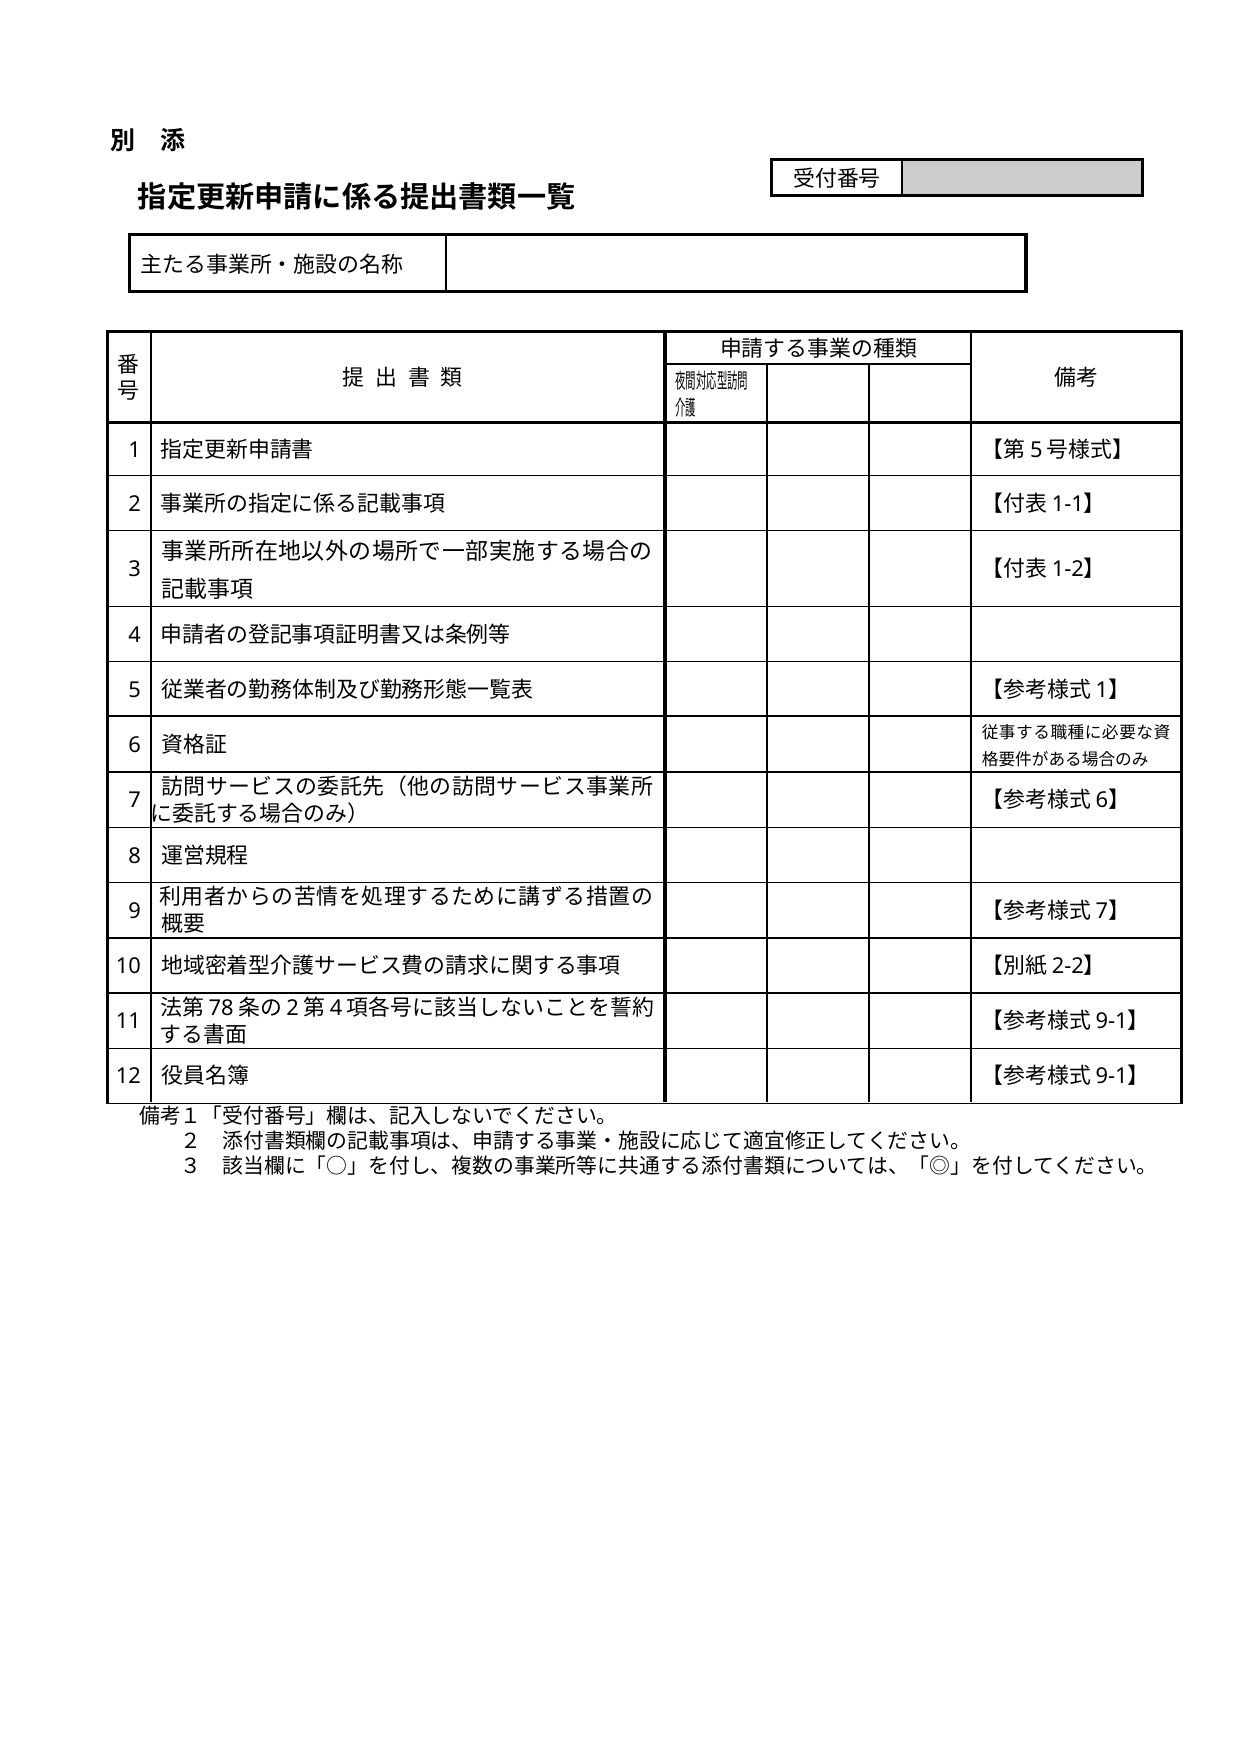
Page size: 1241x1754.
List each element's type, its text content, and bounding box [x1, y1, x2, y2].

table_header [903, 161, 1141, 194]
table_cell 事業所の指定に係る記載事項 [152, 476, 663, 530]
table_cell 3 [109, 531, 150, 606]
table_cell [768, 773, 868, 827]
table_cell 4 [109, 607, 150, 661]
text 備考１「受付番号」欄は、記入しないでください。 [118, 1104, 1157, 1129]
table_cell [870, 994, 970, 1048]
table_cell [667, 883, 766, 937]
table_cell 6 [109, 717, 150, 771]
table_cell [870, 1049, 970, 1102]
table_cell 訪問サービスの委託先（他の訪問サービス事業所に委託する場合のみ） [152, 773, 663, 827]
table_header 主たる事業所・施設の名称 [131, 236, 445, 289]
table_cell 10 [109, 939, 150, 992]
table_header 受付番号 [773, 161, 901, 194]
table_cell [870, 531, 970, 606]
table_cell 従業者の勤務体制及び勤務形態一覧表 [152, 662, 663, 715]
table_cell [667, 607, 766, 661]
table_cell [667, 531, 766, 606]
table_cell 9 [109, 883, 150, 937]
table_header 申請する事業の種類 [667, 333, 970, 363]
table_cell 申請者の登記事項証明書又は条例等 [152, 607, 663, 661]
table_header 備考 [972, 333, 1180, 421]
table_cell [870, 828, 970, 882]
table_cell [667, 994, 766, 1048]
table_cell [870, 607, 970, 661]
table_cell 【参考様式1】 [972, 662, 1180, 715]
table_cell 【付表1-1】 [972, 476, 1180, 530]
table_cell [768, 717, 868, 771]
table_cell 従事する職種に必要な資格要件がある場合のみ [972, 717, 1180, 771]
table_cell [870, 939, 970, 992]
table_cell [667, 424, 766, 475]
table_cell [870, 773, 970, 827]
table_cell 【別紙2-2】 [972, 939, 1180, 992]
table_cell 指定更新申請書 [152, 424, 663, 475]
table_cell [972, 607, 1180, 661]
table_cell [768, 883, 868, 937]
table_cell 11 [109, 994, 150, 1048]
table_cell [667, 662, 766, 715]
table_cell 運営規程 [152, 828, 663, 882]
text 指定更新申請に係る提出書類一覧 [110, 157, 1157, 232]
table_cell 【第5号様式】 [972, 424, 1180, 475]
table_cell [667, 476, 766, 530]
table_cell [667, 828, 766, 882]
table_cell [667, 939, 766, 992]
table_cell [768, 662, 868, 715]
table_cell 【参考様式6】 [972, 773, 1180, 827]
table_cell [972, 828, 1180, 882]
table_cell 2 [109, 476, 150, 530]
table_cell 地域密着型介護サービス費の請求に関する事項 [152, 939, 663, 992]
table_cell [768, 994, 868, 1048]
text 別 添 [110, 120, 1157, 157]
table_cell [768, 424, 868, 475]
table_cell [768, 828, 868, 882]
table_cell 12 [109, 1049, 150, 1102]
table_cell 5 [109, 662, 150, 715]
table_cell [768, 476, 868, 530]
table_cell 利用者からの苦情を処理するために講ずる措置の概要 [152, 883, 663, 937]
table_cell [870, 476, 970, 530]
table_cell [870, 365, 970, 421]
text ２ 添付書類欄の記載事項は、申請する事業・施設に応じて適宜修正してください。 [118, 1129, 1157, 1154]
table_cell 【参考様式9-1】 [972, 994, 1180, 1048]
table_cell [768, 365, 868, 421]
table_cell [667, 773, 766, 827]
table_cell 事業所所在地以外の場所で一部実施する場合の記載事項 [152, 531, 663, 606]
table_header [447, 236, 1024, 289]
table_cell 役員名簿 [152, 1049, 663, 1102]
table_cell 法第78条の2第4項各号に該当しないことを誓約する書面 [152, 994, 663, 1048]
table_cell 【付表1-2】 [972, 531, 1180, 606]
table_cell [870, 662, 970, 715]
table_cell [768, 939, 868, 992]
table_cell 8 [109, 828, 150, 882]
table_cell 【参考様式7】 [972, 883, 1180, 937]
table_cell [667, 717, 766, 771]
table_cell [768, 607, 868, 661]
table_cell 夜間対応型訪問介護 [667, 365, 766, 421]
table_cell 7 [109, 773, 150, 827]
table_cell 【参考様式9-1】 [972, 1049, 1180, 1102]
text ３ 該当欄に「○」を付し、複数の事業所等に共通する添付書類については、「◎」を付してください。 [118, 1154, 1157, 1179]
table_header 提出書類 [152, 333, 663, 421]
table_cell [870, 424, 970, 475]
table_header 番 号 [109, 333, 150, 421]
table_cell 1 [109, 424, 150, 475]
table_cell [667, 1049, 766, 1102]
table_cell [768, 531, 868, 606]
table_cell 資格証 [152, 717, 663, 771]
table_cell [768, 1049, 868, 1102]
table_cell [870, 717, 970, 771]
table_cell [870, 883, 970, 937]
